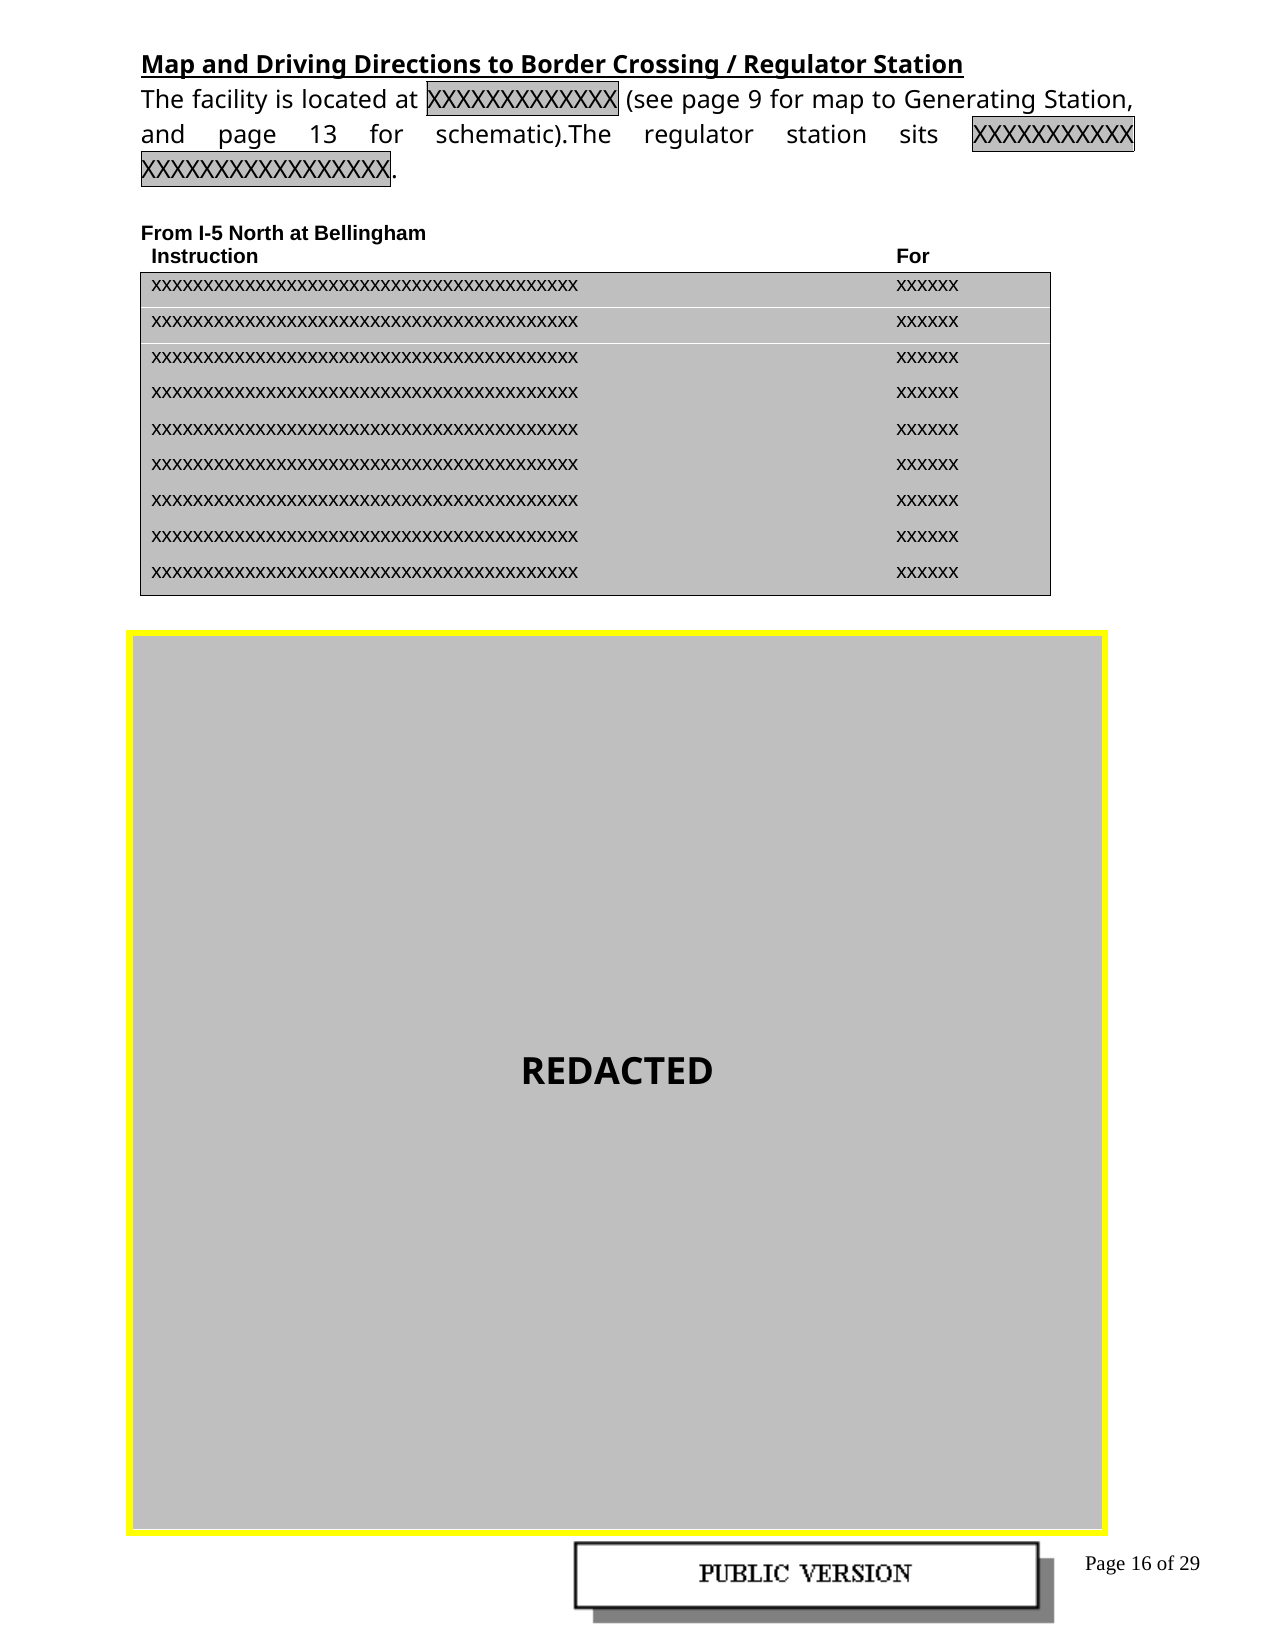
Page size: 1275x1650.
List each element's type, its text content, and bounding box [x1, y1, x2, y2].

table_cell xxxxxx [886, 273, 1050, 307]
table_cell xxxxxx [886, 523, 1050, 559]
table_cell xxxxxx [886, 308, 1050, 343]
subtitle Map and Driving Directions to Border Crossing / Regulator Station [141, 47, 1134, 81]
text The facility is located at XXXXXXXXXXXXX (see page 9 for map to Generating Station, and page 13 for schematic).The regulator station sits XXXXXXXXXXX XXXXXXXXXXXXXXXXX. [141, 81, 1134, 186]
table_cell xxxxxxxxxxxxxxxxxxxxxxxxxxxxxxxxxxxxxxxxx [141, 523, 886, 559]
table_cell xxxxxx [886, 451, 1050, 487]
table_header Instruction [141, 244, 886, 272]
table_cell xxxxxx [886, 415, 1050, 451]
table_cell xxxxxx [886, 487, 1050, 523]
picture [573, 1541, 1056, 1625]
table_cell xxxxxxxxxxxxxxxxxxxxxxxxxxxxxxxxxxxxxxxxx [141, 379, 886, 415]
table_cell xxxxxxxxxxxxxxxxxxxxxxxxxxxxxxxxxxxxxxxxx [141, 559, 886, 595]
table_cell xxxxxxxxxxxxxxxxxxxxxxxxxxxxxxxxxxxxxxxxx [141, 273, 886, 307]
table_cell xxxxxxxxxxxxxxxxxxxxxxxxxxxxxxxxxxxxxxxxx [141, 487, 886, 523]
table_cell xxxxxxxxxxxxxxxxxxxxxxxxxxxxxxxxxxxxxxxxx [141, 344, 886, 379]
table_cell xxxxxx [886, 379, 1050, 415]
table_cell xxxxxxxxxxxxxxxxxxxxxxxxxxxxxxxxxxxxxxxxx [141, 451, 886, 487]
table_header For [886, 244, 1051, 272]
text From I-5 North at [141, 220, 1134, 244]
table_cell xxxxxxxxxxxxxxxxxxxxxxxxxxxxxxxxxxxxxxxxx [141, 308, 886, 343]
table_header REDACTED [133, 636, 1102, 1529]
table_cell xxxxxx [886, 559, 1050, 595]
table_cell xxxxxx [886, 344, 1050, 379]
table_cell xxxxxxxxxxxxxxxxxxxxxxxxxxxxxxxxxxxxxxxxx [141, 415, 886, 451]
